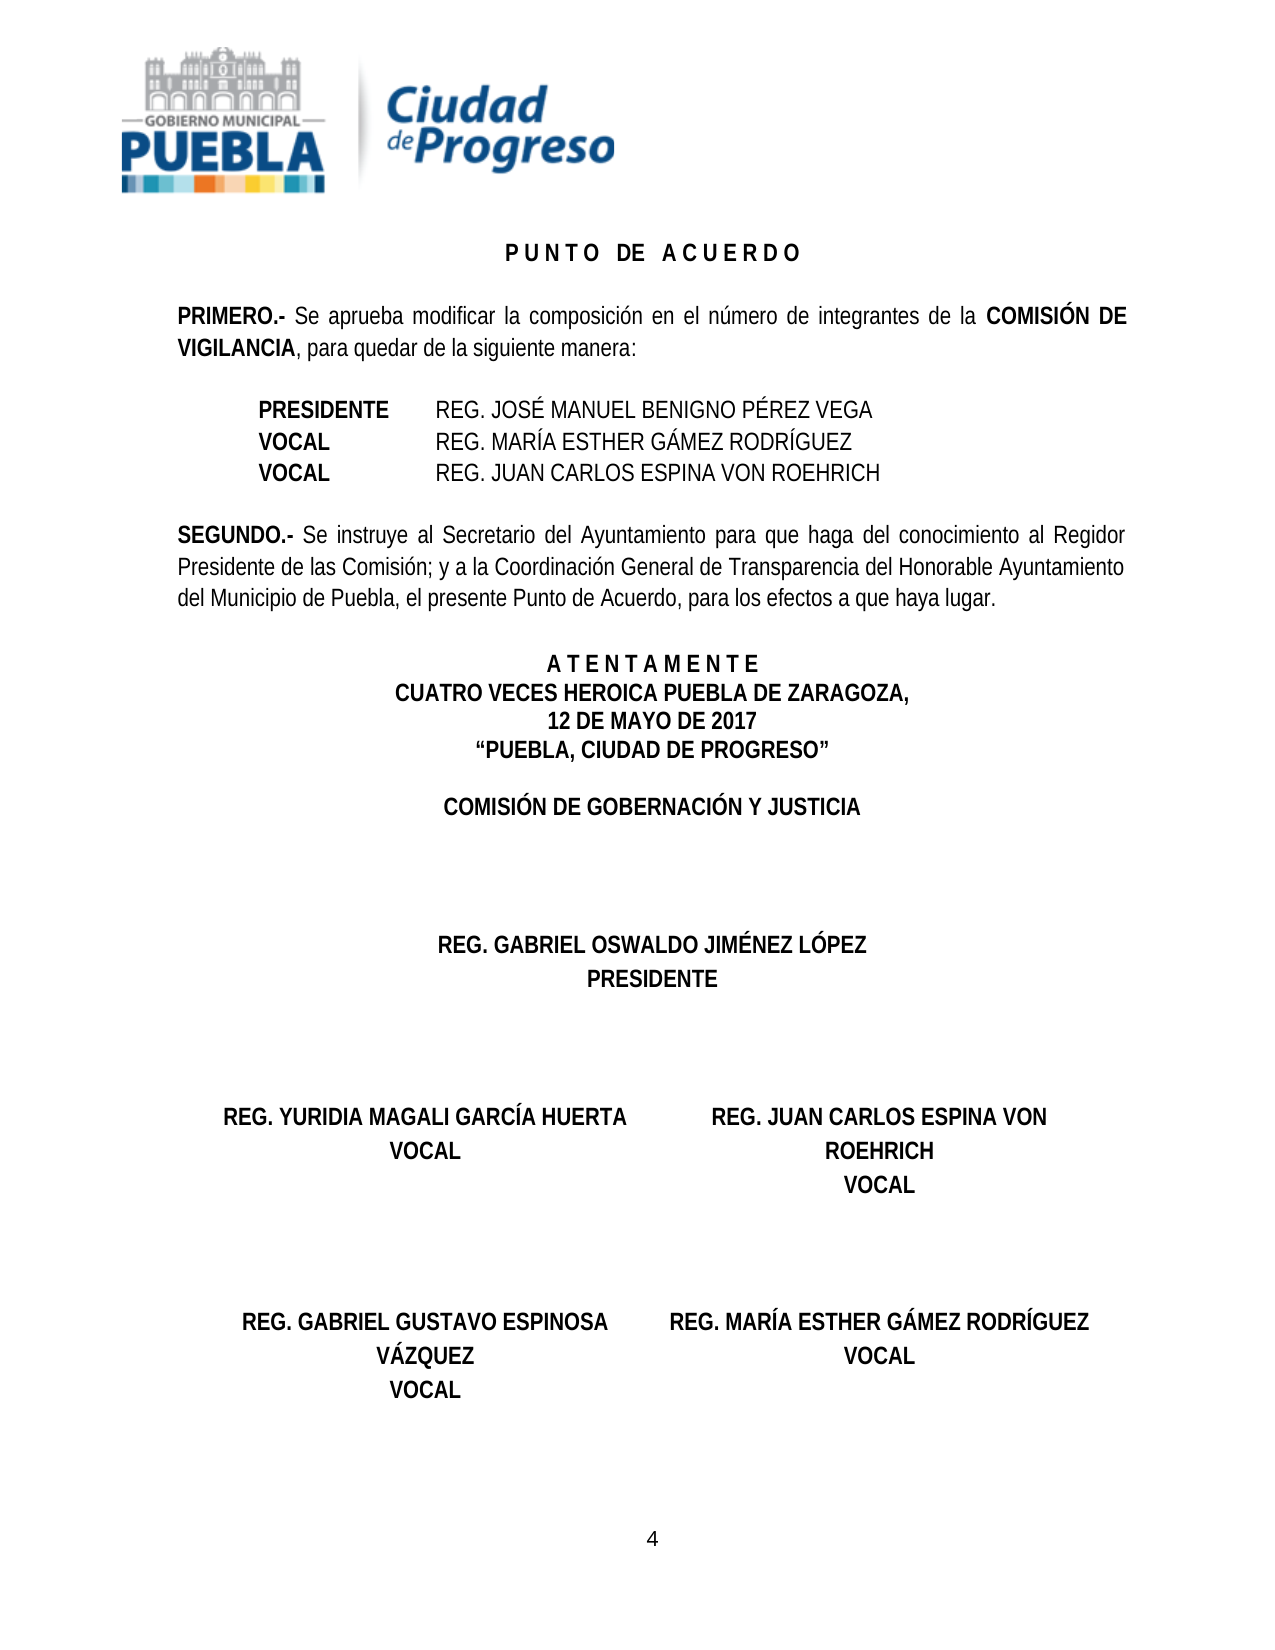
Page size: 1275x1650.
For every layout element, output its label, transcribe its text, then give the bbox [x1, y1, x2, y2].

text “PUEBLA, CIUDAD DE PROGRESO” [177, 735, 1127, 763]
table_header REG. GABRIEL OSWALDO JIMÉNEZ LÓPEZ PRESIDENTE [198, 826, 1106, 1101]
text COMISIÓN DE GOBERNACIÓN Y JUSTICIA [177, 792, 1127, 821]
picture [121, 47, 615, 200]
text CUATRO VECES HEROICA PUEBLA DE ZARAGOZA, [177, 677, 1127, 706]
text A T E N T A M E N T E [177, 649, 1127, 677]
table_cell VOCAL [251, 458, 428, 489]
text P U N T O DE A C U E R D O [177, 238, 1127, 267]
table_cell REG. JUAN CARLOS ESPINA VON ROEHRICH VOCAL [652, 1101, 1106, 1204]
text 12 DE MAYO DE 2017 [177, 706, 1127, 735]
table_cell VOCAL [251, 427, 428, 458]
text PRIMERO.- Se aprueba modificar la composición en el número de integrantes de la COMISIÓN DE VIGILANCIA, para quedar de la siguiente manera: [177, 301, 1127, 361]
text SEGUNDO.- Se instruye al Secretario del Ayuntamiento para que haga del conocimiento al Regidor Presidente de las Comisión; y a la Coordinación General de Transparencia del Honorable Ayuntamiento del Municipio de Puebla, el presente Punto de Acuerdo, para los efectos a que haya lugar. [177, 520, 1127, 612]
table_header PRESIDENTE [251, 396, 428, 427]
table_header REG. JOSÉ MANUEL BENIGNO PÉREZ VEGA [428, 396, 1048, 427]
table_cell REG. JUAN CARLOS ESPINA VON ROEHRICH [428, 458, 1048, 489]
table_cell REG. MARÍA ESTHER GÁMEZ RODRÍGUEZ [428, 427, 1048, 458]
table_cell REG. MARÍA ESTHER GÁMEZ RODRÍGUEZ VOCAL [652, 1204, 1106, 1409]
table_cell REG. YURIDIA MAGALI GARCÍA HUERTA VOCAL [198, 1101, 652, 1204]
table_cell REG. GABRIEL GUSTAVO ESPINOSA VÁZQUEZ VOCAL [198, 1204, 652, 1409]
